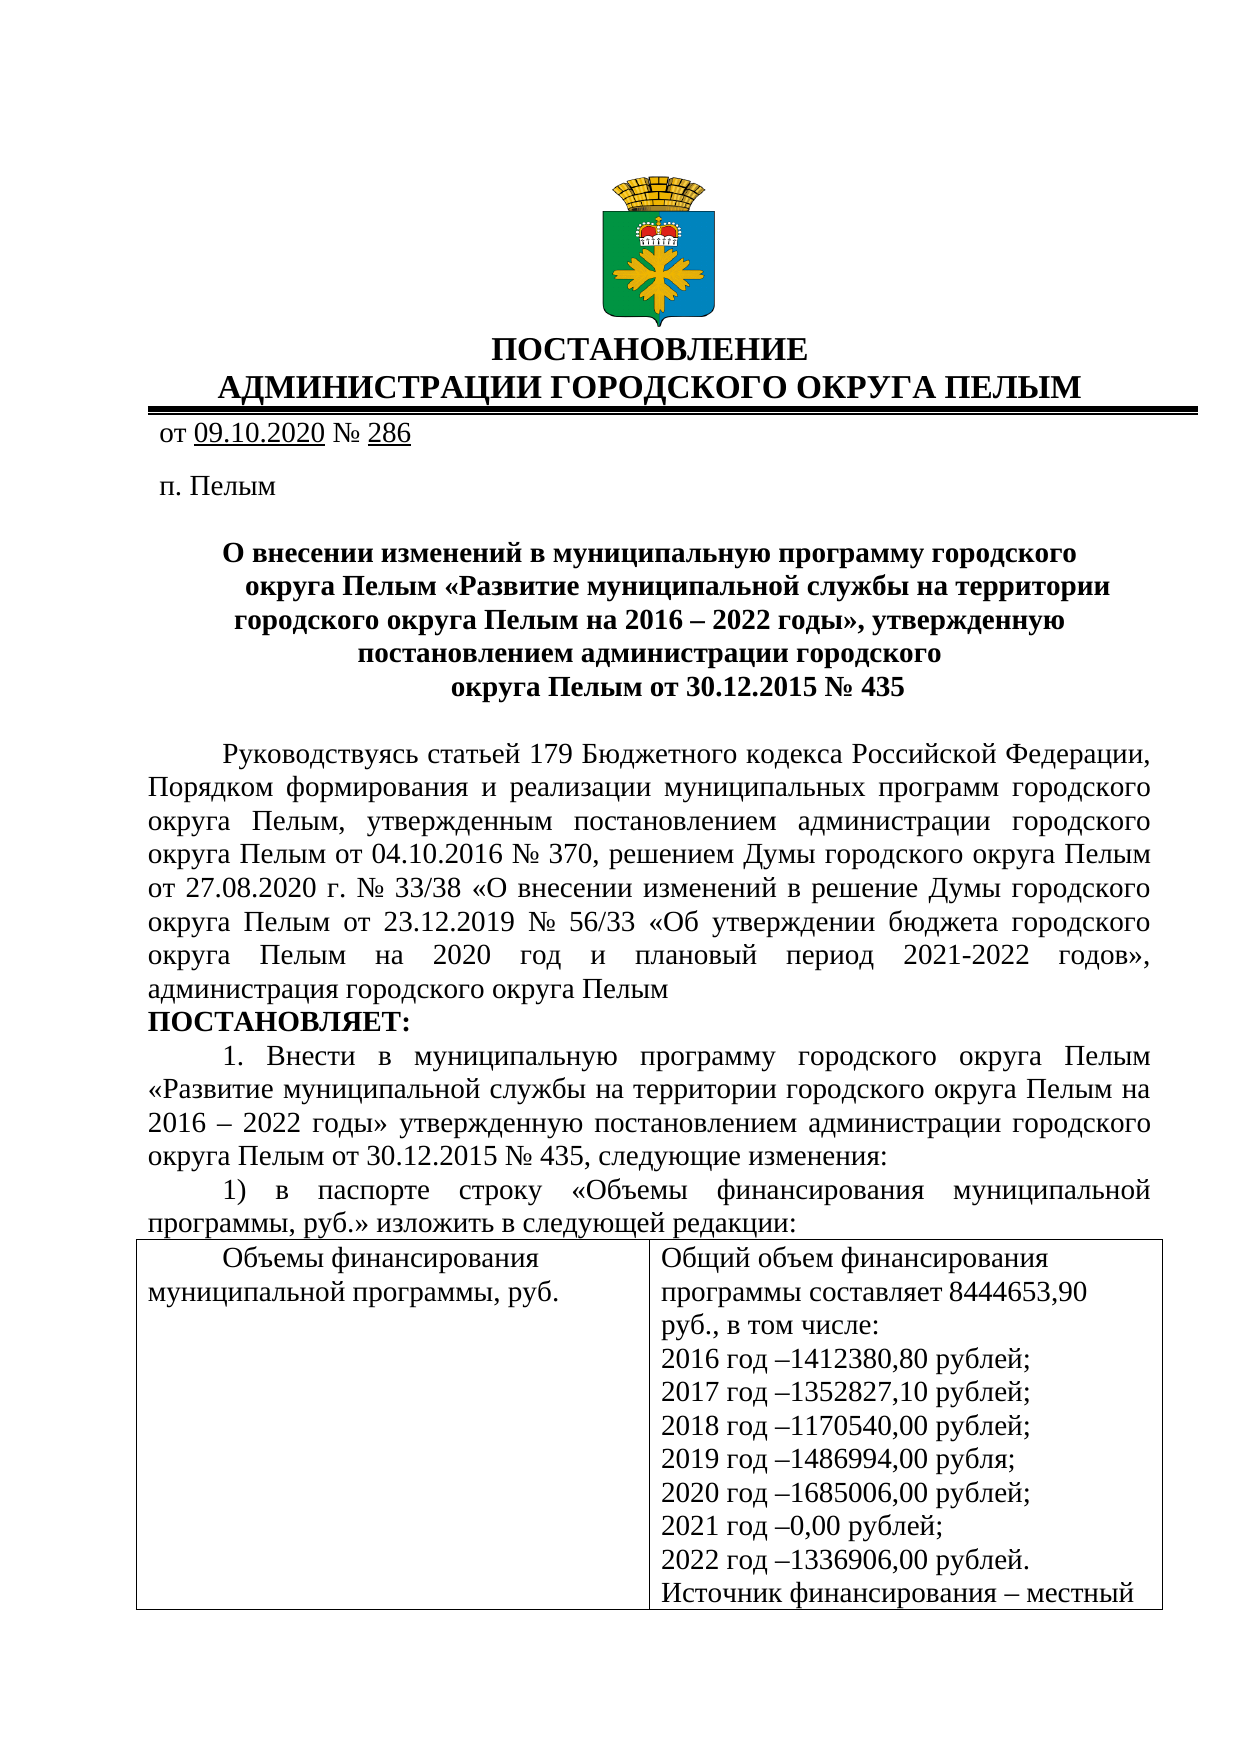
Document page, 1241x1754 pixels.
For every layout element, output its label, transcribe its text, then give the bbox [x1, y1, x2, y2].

text 1) в паспорте строку «Объемы финансирования муниципальной программы, руб.» изложить в следующей редакции: [148, 1172, 1152, 1239]
text округа Пелым «Развитие муниципальной службы на территории городского округа Пелым на 2016 – 2022 годы», утвержденную постановлением администрации городского [148, 568, 1152, 669]
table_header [650, 1240, 1162, 1609]
text ПОСТАНОВЛЕНИЕ [148, 329, 1152, 367]
text 1. Внести в муниципальную программу городского округа Пелым «Развитие муниципальной службы на территории городского округа Пелым на 2016 – 2022 годы» утвержденную постановлением администрации городского округа Пелым от 30.12.2015 № 435, следующие изменения: [148, 1038, 1152, 1172]
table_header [137, 1240, 649, 1609]
table_header от 09.10.2020 № 286 п. Пелым [148, 415, 1198, 501]
picture [602, 176, 715, 327]
text округа Пелым от 30.12.2015 № 435 [148, 669, 1152, 702]
text Руководствуясь статьей 179 Бюджетного кодекса Российской Федерации, Порядком формирования и реализации муниципальных программ городского округа Пелым, утвержденным постановлением администрации городского округа Пелым от 04.10.2016 № 370, решением Думы городского округа Пелым от 27.08.2020 г. № 33/38 «О внесении изменений в решение Думы городского округа Пелым от 23.12.2019 № 56/33 «Об утверждении бюджета городского округа Пелым на 2020 год и плановый период 2021-2022 годов», администрация городского округа Пелым [148, 736, 1152, 1004]
text АДМИНИСТРАЦИИ ГОРОДСКОГО ОКРУГА ПЕЛЫМ [148, 367, 1152, 406]
text ПОСТАНОВЛЯЕТ: [148, 1004, 1152, 1038]
text О внесении изменений в муниципальную программу городского [148, 535, 1152, 568]
